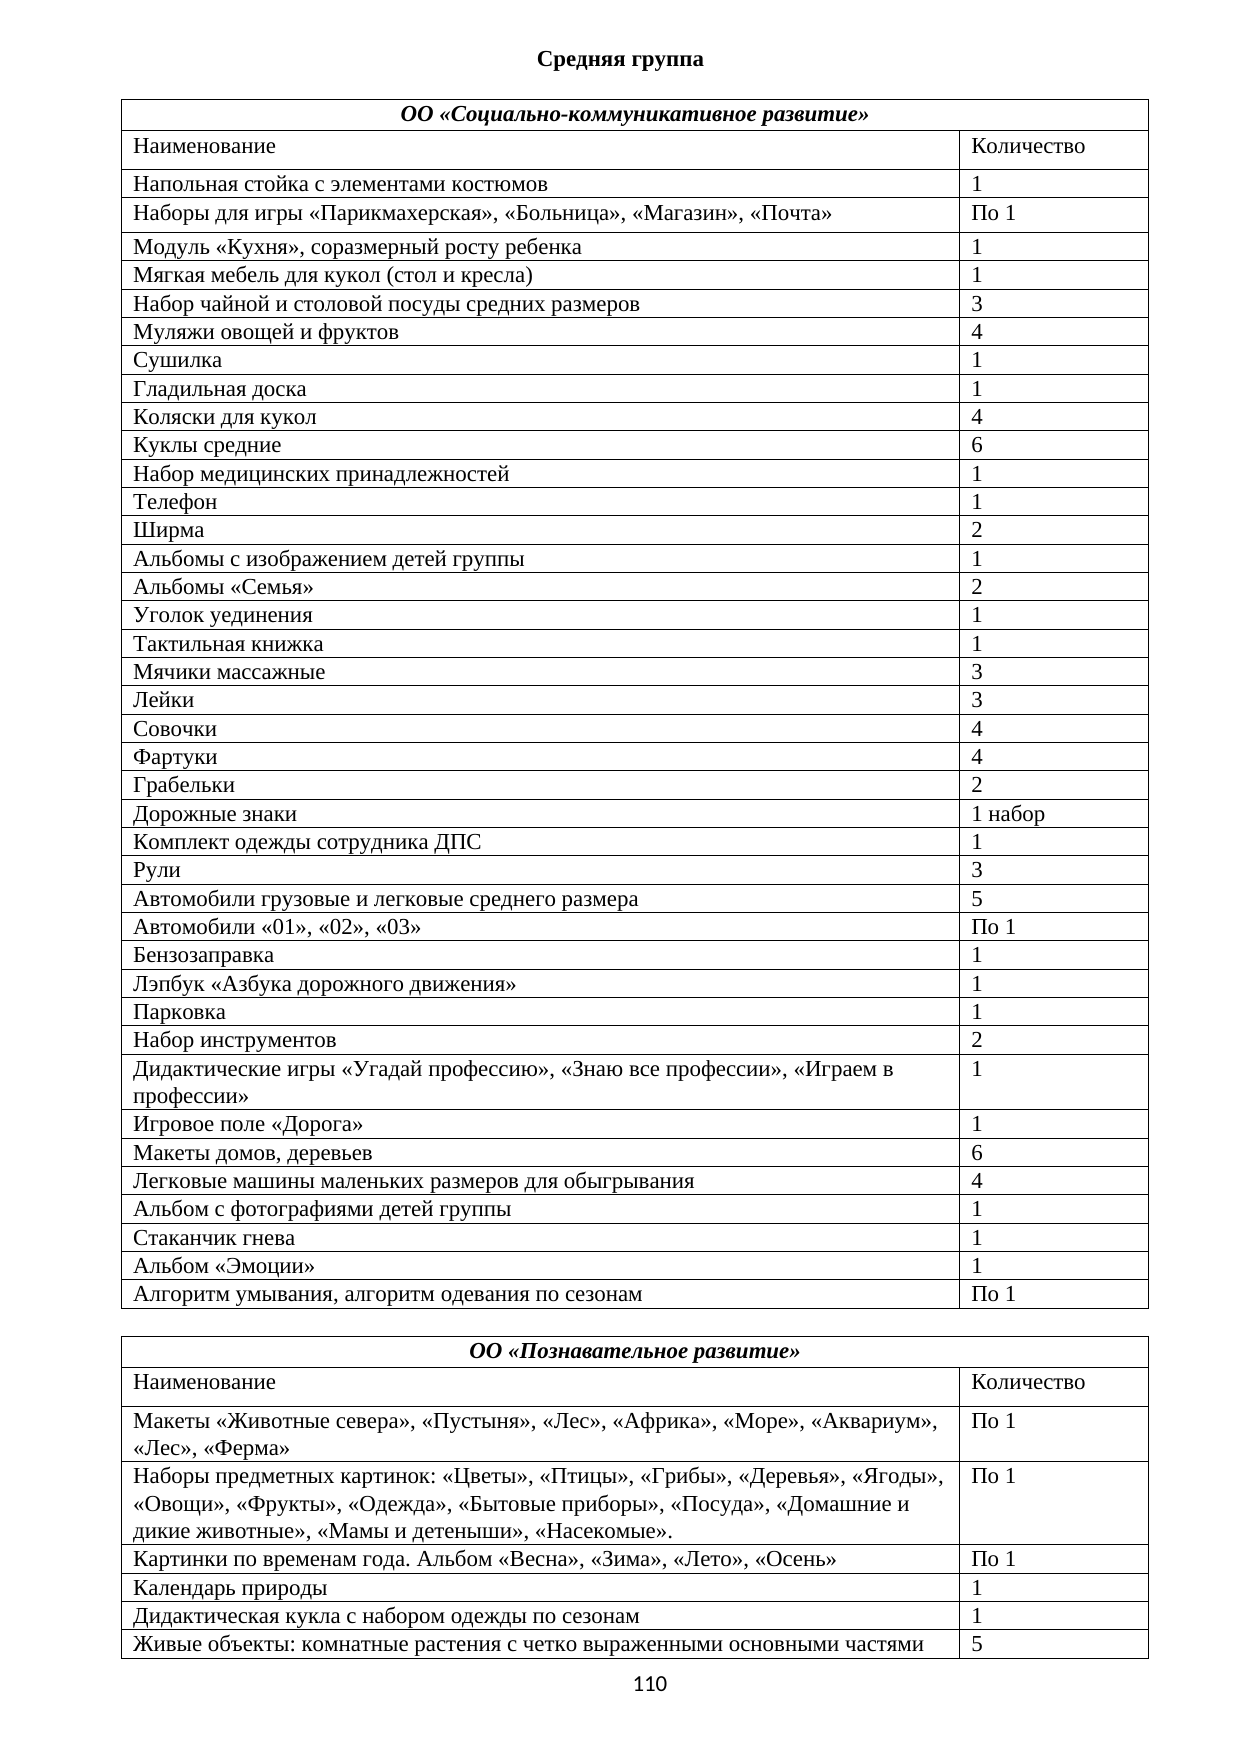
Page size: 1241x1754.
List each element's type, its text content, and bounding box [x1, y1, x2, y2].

table_cell 1 набор [960, 800, 1148, 827]
table_header ОО «Социально-коммуникативное развитие» [122, 100, 1148, 130]
table_cell Макеты домов, деревьев [122, 1139, 959, 1166]
table_cell Парковка [122, 998, 959, 1025]
table_cell Игровое поле «Дорога» [122, 1110, 959, 1137]
table_cell Наборы предметных картинок: «Цветы», «Птицы», «Грибы», «Деревья», «Ягоды», «Овощи», «Фрукты», «Одежда», «Бытовые приборы», «Посуда», «Домашние и дикие животные», «Мамы и детеныши», «Насекомые». [122, 1462, 959, 1544]
table_cell Бензозаправка [122, 941, 959, 968]
table_cell Совочки [122, 715, 959, 742]
table_cell По 1 [960, 1407, 1148, 1461]
table_cell 1 [960, 970, 1148, 997]
table_cell 3 [960, 856, 1148, 883]
table_cell 2 [960, 1026, 1148, 1053]
table_cell 2 [960, 516, 1148, 543]
table_cell Альбом «Эмоции» [122, 1252, 959, 1279]
table_cell Фартуки [122, 743, 959, 770]
table_cell Макеты «Животные севера», «Пустыня», «Лес», «Африка», «Море», «Аквариум», «Лес», «Ферма» [122, 1407, 959, 1461]
table_cell Куклы средние [122, 431, 959, 458]
table_cell По 1 [960, 913, 1148, 940]
table_cell Картинки по временам года. Альбом «Весна», «Зима», «Лето», «Осень» [122, 1545, 959, 1572]
table_cell Альбомы «Семья» [122, 573, 959, 600]
table_cell Мягкая мебель для кукол (стол и кресла) [122, 261, 959, 288]
table_cell Грабельки [122, 771, 959, 798]
table_cell 6 [960, 431, 1148, 458]
table_cell 1 [960, 1574, 1148, 1601]
table_cell 4 [960, 403, 1148, 430]
table_cell 2 [960, 573, 1148, 600]
table_cell Автомобили «01», «02», «03» [122, 913, 959, 940]
table_cell 6 [960, 1139, 1148, 1166]
table_cell По 1 [960, 1462, 1148, 1544]
table_cell 4 [960, 743, 1148, 770]
table_cell Комплект одежды сотрудника ДПС [122, 828, 959, 855]
table_cell Мячики массажные [122, 658, 959, 685]
table_cell Ширма [122, 516, 959, 543]
table_cell Напольная стойка с элементами костюмов [122, 170, 959, 197]
table_cell Дидактические игры «Угадай профессию», «Знаю все профессии», «Играем в профессии» [122, 1055, 959, 1109]
table_cell Наименование [122, 1368, 959, 1406]
table_cell 1 [960, 1252, 1148, 1279]
table_cell Набор чайной и столовой посуды средних размеров [122, 290, 959, 317]
table_cell Дидактическая кукла с набором одежды по сезонам [122, 1602, 959, 1629]
table_cell По 1 [960, 1280, 1148, 1307]
table_cell 1 [960, 1110, 1148, 1137]
table_cell Количество [960, 1368, 1148, 1406]
table_cell Телефон [122, 488, 959, 515]
table_cell 5 [960, 885, 1148, 912]
table_cell 1 [960, 630, 1148, 657]
table_cell 3 [960, 290, 1148, 317]
table_cell Сушилка [122, 346, 959, 373]
table_cell Наборы для игры «Парикмахерская», «Больница», «Магазин», «Почта» [122, 198, 959, 232]
table_cell Коляски для кукол [122, 403, 959, 430]
table_cell Алгоритм умывания, алгоритм одевания по сезонам [122, 1280, 959, 1307]
table_header ОО «Познавательное развитие» [122, 1337, 1148, 1367]
table_cell 1 [960, 1224, 1148, 1251]
table_cell 4 [960, 318, 1148, 345]
table_cell 1 [960, 998, 1148, 1025]
table_cell 1 [960, 488, 1148, 515]
table_cell 1 [960, 375, 1148, 402]
table_cell Альбом с фотографиями детей группы [122, 1195, 959, 1222]
table_cell 1 [960, 545, 1148, 572]
table_cell Модуль «Кухня», соразмерный росту ребенка [122, 233, 959, 260]
table_cell Календарь природы [122, 1574, 959, 1601]
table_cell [122, 1630, 959, 1657]
table_cell 1 [960, 261, 1148, 288]
table_cell 3 [960, 686, 1148, 713]
text Средняя группа [74, 44, 1167, 72]
table_cell Рули [122, 856, 959, 883]
table_cell 1 [960, 460, 1148, 487]
table_cell 1 [960, 233, 1148, 260]
table_cell 1 [960, 170, 1148, 197]
table_cell Количество [960, 131, 1148, 169]
table_cell Лейки [122, 686, 959, 713]
table_cell 4 [960, 1167, 1148, 1194]
table_cell 2 [960, 771, 1148, 798]
table_cell 1 [960, 1055, 1148, 1109]
table_cell 1 [960, 1195, 1148, 1222]
table_cell Гладильная доска [122, 375, 959, 402]
table_cell Набор медицинских принадлежностей [122, 460, 959, 487]
table_cell Уголок уединения [122, 601, 959, 628]
table_cell Набор инструментов [122, 1026, 959, 1053]
table_cell Дорожные знаки [122, 800, 959, 827]
table_cell 1 [960, 1602, 1148, 1629]
table_cell Альбомы с изображением детей группы [122, 545, 959, 572]
table_cell 1 [960, 828, 1148, 855]
table_cell 3 [960, 658, 1148, 685]
table_cell Автомобили грузовые и легковые среднего размера [122, 885, 959, 912]
table_cell 4 [960, 715, 1148, 742]
table_cell Тактильная книжка [122, 630, 959, 657]
table_cell По 1 [960, 198, 1148, 232]
table_cell 1 [960, 601, 1148, 628]
table_cell Стаканчик гнева [122, 1224, 959, 1251]
table_cell Наименование [122, 131, 959, 169]
table_cell По 1 [960, 1545, 1148, 1572]
table_cell Легковые машины маленьких размеров для обыгрывания [122, 1167, 959, 1194]
table_cell Лэпбук «Азбука дорожного движения» [122, 970, 959, 997]
table_cell 1 [960, 941, 1148, 968]
table_cell 1 [960, 346, 1148, 373]
table_cell 5 [960, 1630, 1148, 1657]
table_cell Муляжи овощей и фруктов [122, 318, 959, 345]
